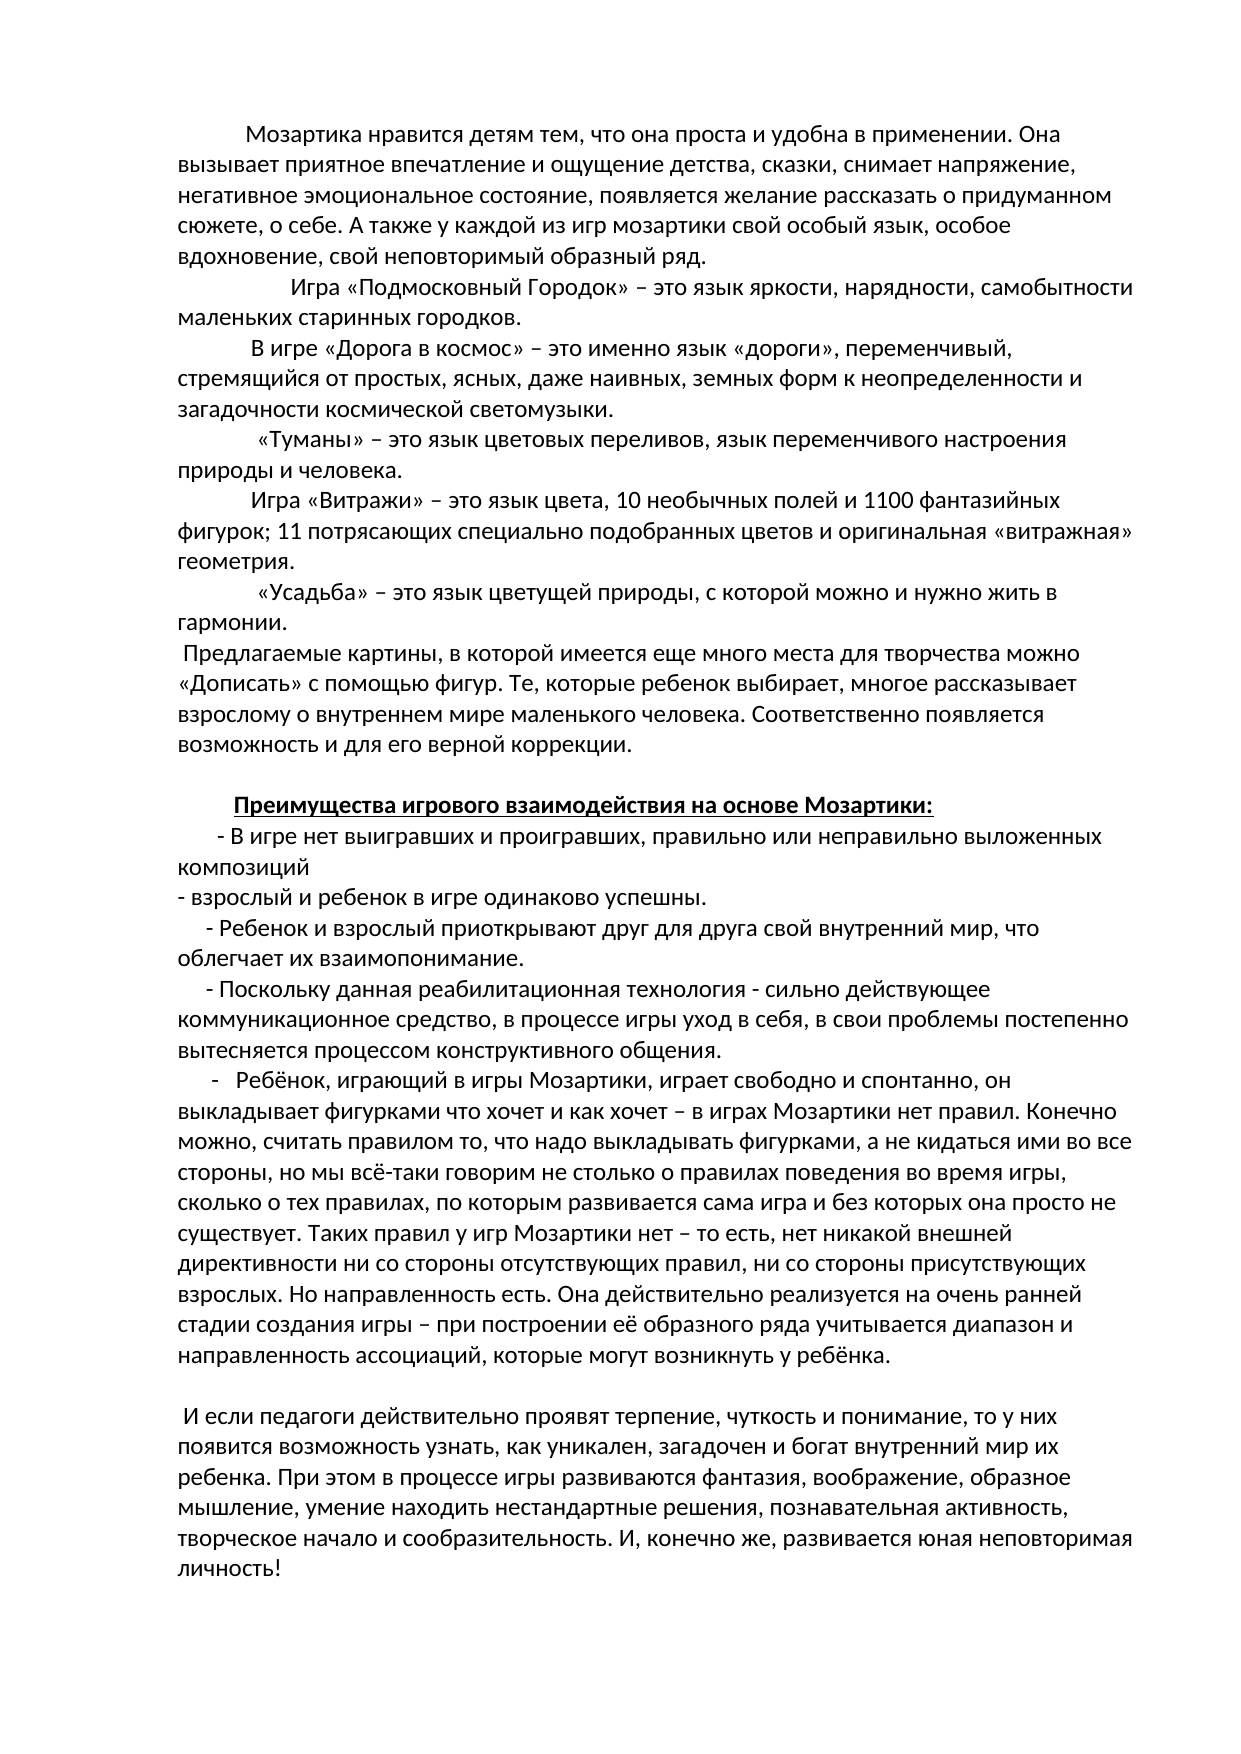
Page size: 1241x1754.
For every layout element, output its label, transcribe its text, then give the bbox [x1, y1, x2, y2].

text Игра «Подмосковный Городок» – это язык яркости, нарядности, самобытности маленьких старинных городков. [177, 271, 1152, 332]
text - Ребёнок, играющий в игры Мозартики, играет свободно и спонтанно, он выкладывает фигурками что хочет и как хочет – в играх Мозартики нет правил. Конечно можно, считать правилом то, что надо выкладывать фигурками, а не кидаться ими во все стороны, но мы всё-таки говорим не столько о правилах поведения во время игры, сколько о тех правилах, по которым развивается сама игра и без которых она просто не существует. Таких правил у игр Мозартики нет – то есть, нет никакой внешней директивности ни со стороны отсутствующих правил, ни со стороны присутствующих взрослых. Но направленность есть. Она действительно реализуется на очень ранней стадии создания игры – при построении её образного ряда учитывается диапазон и направленность ассоциаций, которые могут возникнуть у ребёнка. [177, 1064, 1152, 1369]
text «Усадьба» – это язык цветущей природы, с которой можно и нужно жить в гармонии. [177, 576, 1152, 637]
text «Туманы» – это язык цветовых переливов, язык переменчивого настроения природы и человека. [177, 423, 1152, 484]
text И если педагоги действительно проявят терпение, чуткость и понимание, то у них появится возможность узнать, как уникален, загадочен и богат внутренний мир их ребенка. При этом в процессе игры развиваются фантазия, воображение, образное мышление, умение находить нестандартные решения, познавательная активность, творческое начало и сообразительность. И, конечно же, развивается юная неповторимая личность! [177, 1369, 1152, 1583]
text Преимущества игрового взаимодействия на основе Мозартики: - В игре нет выигравших и проигравших, правильно или неправильно выложенных композиций [177, 789, 1152, 881]
text Игра «Витражи» – это язык цвета, 10 необычных полей и 1100 фантазийных фигурок; 11 потрясающих специально подобранных цветов и оригинальная «витражная» геометрия. [177, 484, 1152, 576]
text Предлагаемые картины, в которой имеется еще много места для творчества можно «Дописать» с помощью фигур. Те, которые ребенок выбирает, многое рассказывает взрослому о внутреннем мире маленького человека. Соответственно появляется возможность и для его верной коррекции. [177, 637, 1152, 759]
text В игре «Дорога в космос» – это именно язык «дороги», переменчивый, стремящийся от простых, ясных, даже наивных, земных форм к неопределенности и загадочности космической светомузыки. [177, 332, 1152, 423]
text Мозартика нравится детям тем, что она проста и удобна в применении. Она вызывает приятное впечатление и ощущение детства, сказки, снимает напряжение, негативное эмоциональное состояние, появляется желание рассказать о придуманном сюжете, о себе. А также у каждой из игр мозартики свой особый язык, особое вдохновение, свой неповторимый образный ряд. [177, 118, 1152, 271]
text - Поскольку данная реабилитационная технология - сильно действующее коммуникационное средство, в процессе игры уход в себя, в свои проблемы постепенно вытесняется процессом конструктивного общения. [177, 973, 1152, 1064]
text - взрослый и ребенок в игре одинаково успешны. - Ребенок и взрослый приоткрывают друг для друга свой внутренний мир, что облегчает их взаимопонимание. [177, 881, 1152, 973]
